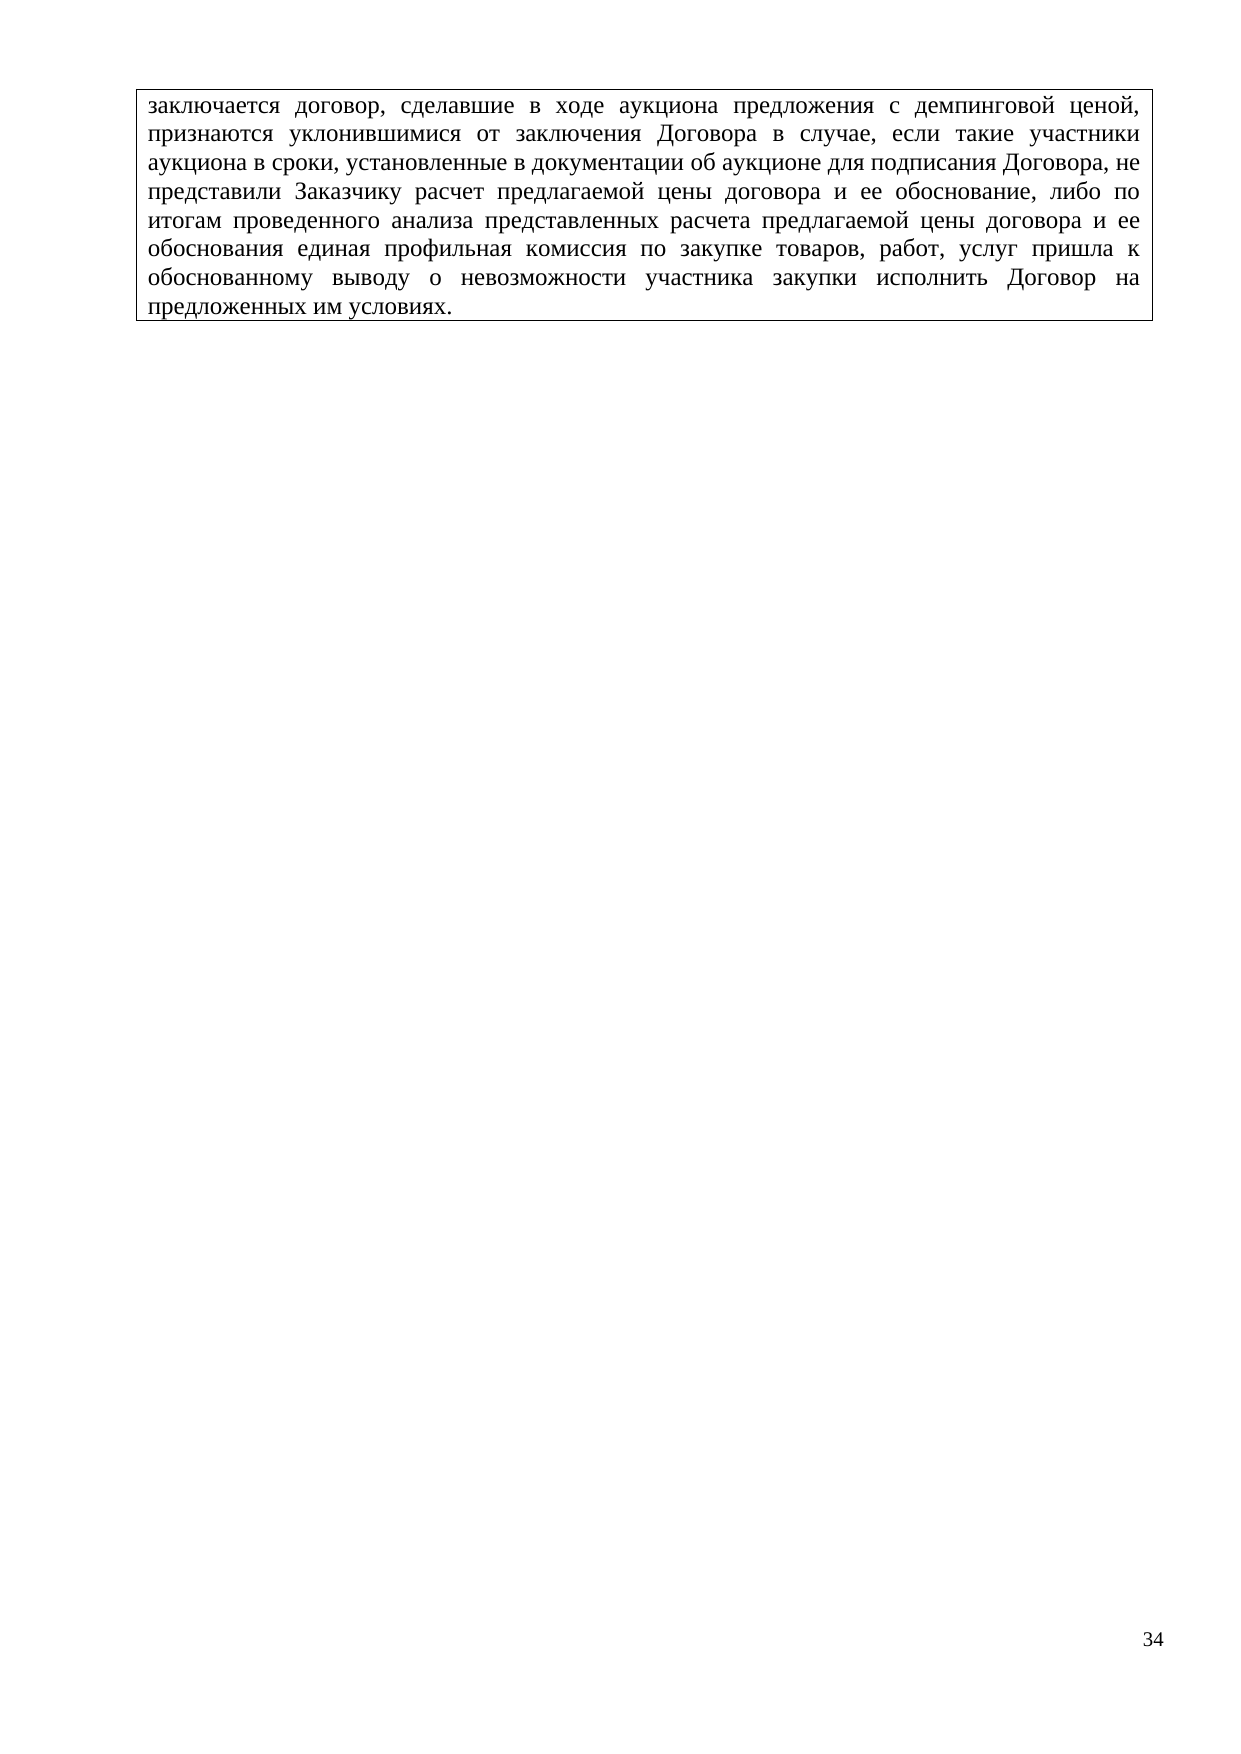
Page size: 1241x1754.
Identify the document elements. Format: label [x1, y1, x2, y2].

table_cell [137, 90, 1152, 320]
